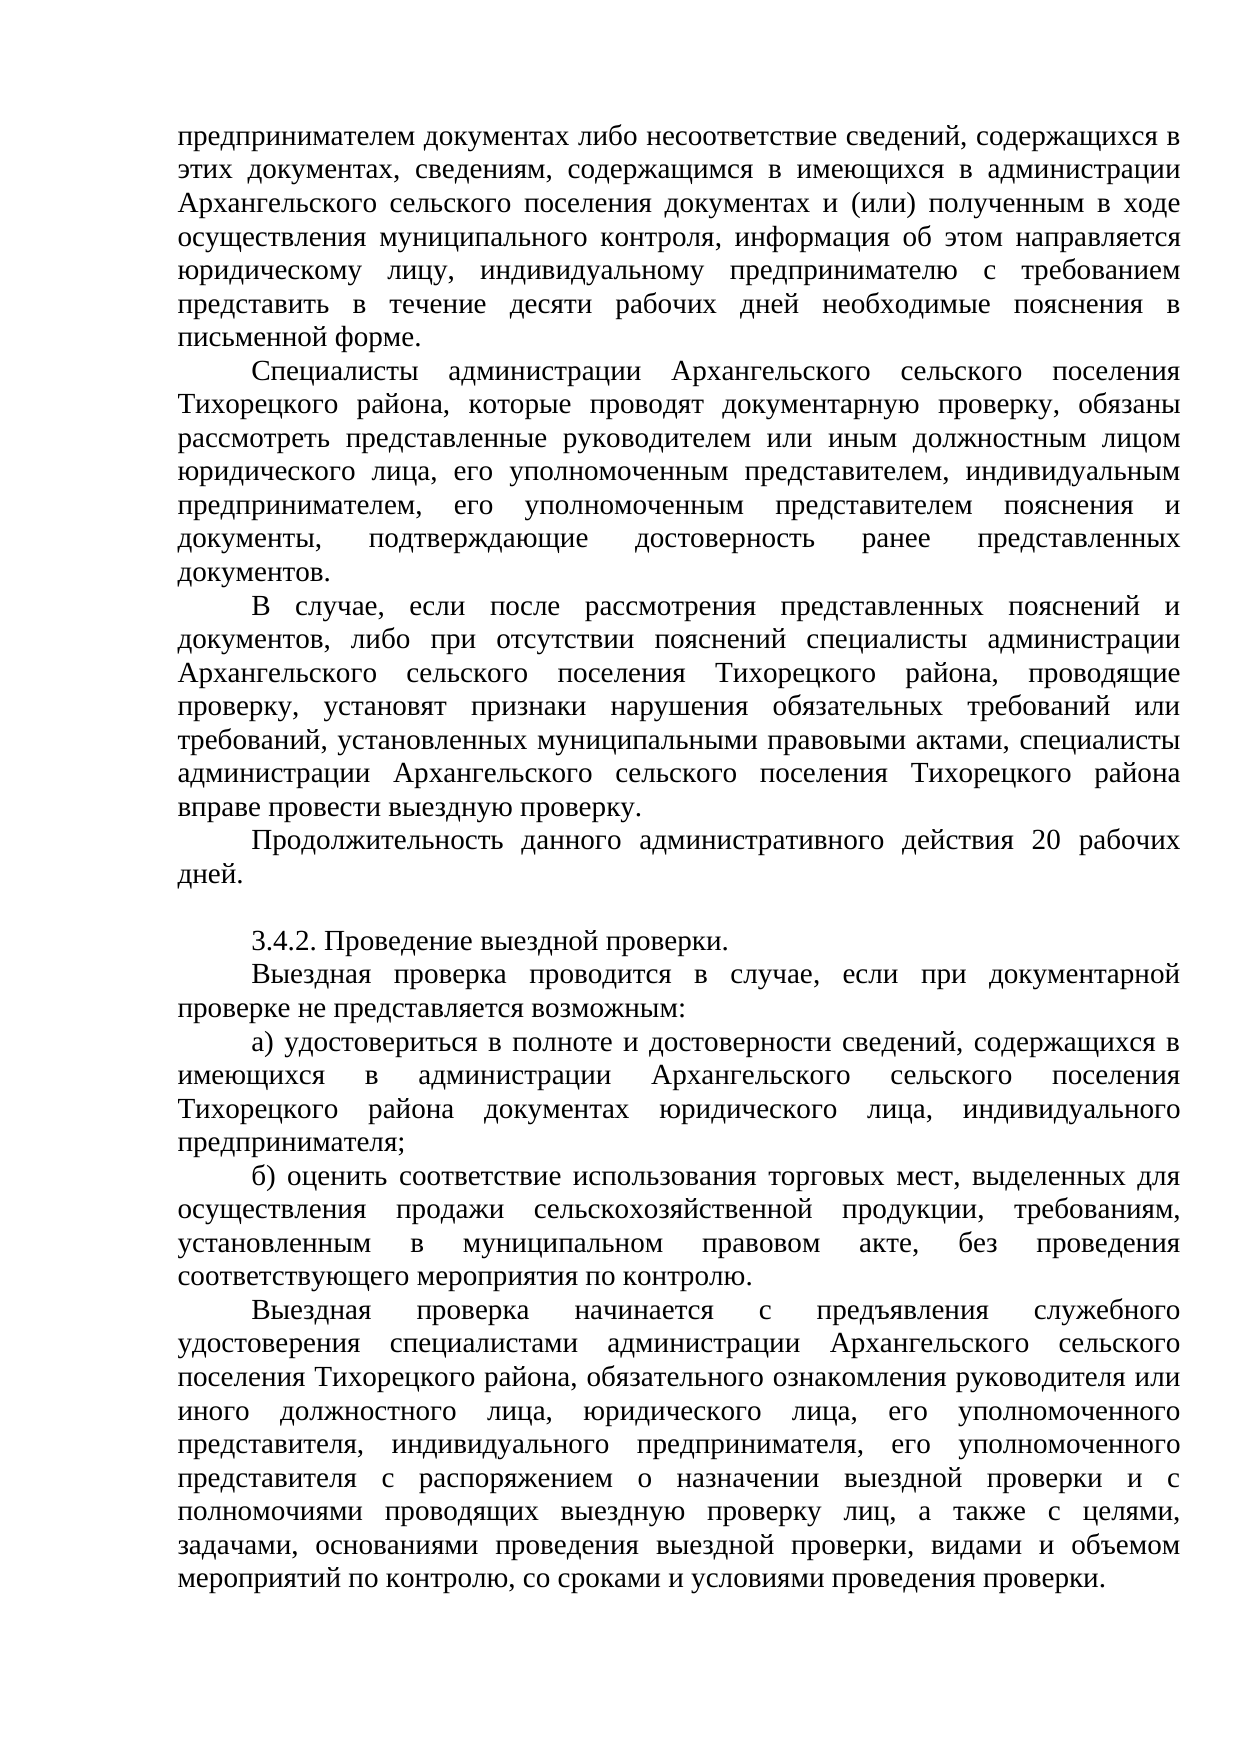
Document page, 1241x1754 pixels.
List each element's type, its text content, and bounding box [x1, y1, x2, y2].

text Специалисты администрации Архангельского сельского поселения Тихорецкого района, которые проводят документарную проверку, обязаны рассмотреть представленные руководителем или иным должностным лицом юридического лица, его уполномоченным представителем, индивидуальным предпринимателем, его уполномоченным представителем пояснения и документы, подтверждающие достоверность ранее представленных документов. [177, 353, 1181, 588]
text Выездная проверка проводится в случае, если при документарной проверке не представляется возможным: [177, 957, 1181, 1024]
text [177, 118, 1181, 353]
text б) оценить соответствие использования торговых мест, выделенных для осуществления продажи сельскохозяйственной продукции, требованиям, установленным в муниципальном правовом акте, без проведения соответствующего мероприятия по контролю. [177, 1158, 1181, 1292]
text 3.4.2. Проведение выездной проверки. [177, 923, 1181, 957]
text Продолжительность данного административного действия 20 рабочих дней. [177, 822, 1181, 889]
text Выездная проверка начинается с предъявления служебного удостоверения специалистами администрации Архангельского сельского поселения Тихорецкого района, обязательного ознакомления руководителя или иного должностного лица, юридического лица, его уполномоченного представителя, индивидуального предпринимателя, его уполномоченного представителя с распоряжением о назначении выездной проверки и с полномочиями проводящих выездную проверку лиц, а также с целями, задачами, основаниями проведения выездной проверки, видами и объемом мероприятий по контролю, со сроками и условиями проведения проверки. [177, 1292, 1181, 1594]
text а) удостовериться в полноте и достоверности сведений, содержащихся в имеющихся в администрации Архангельского сельского поселения Тихорецкого района документах юридического лица, индивидуального предпринимателя; [177, 1024, 1181, 1158]
text В случае, если после рассмотрения представленных пояснений и документов, либо при отсутствии пояснений специалисты администрации Архангельского сельского поселения Тихорецкого района, проводящие проверку, установят признаки нарушения обязательных требований или требований, установленных муниципальными правовыми актами, специалисты администрации Архангельского сельского поселения Тихорецкого района вправе провести выездную проверку. [177, 588, 1181, 822]
